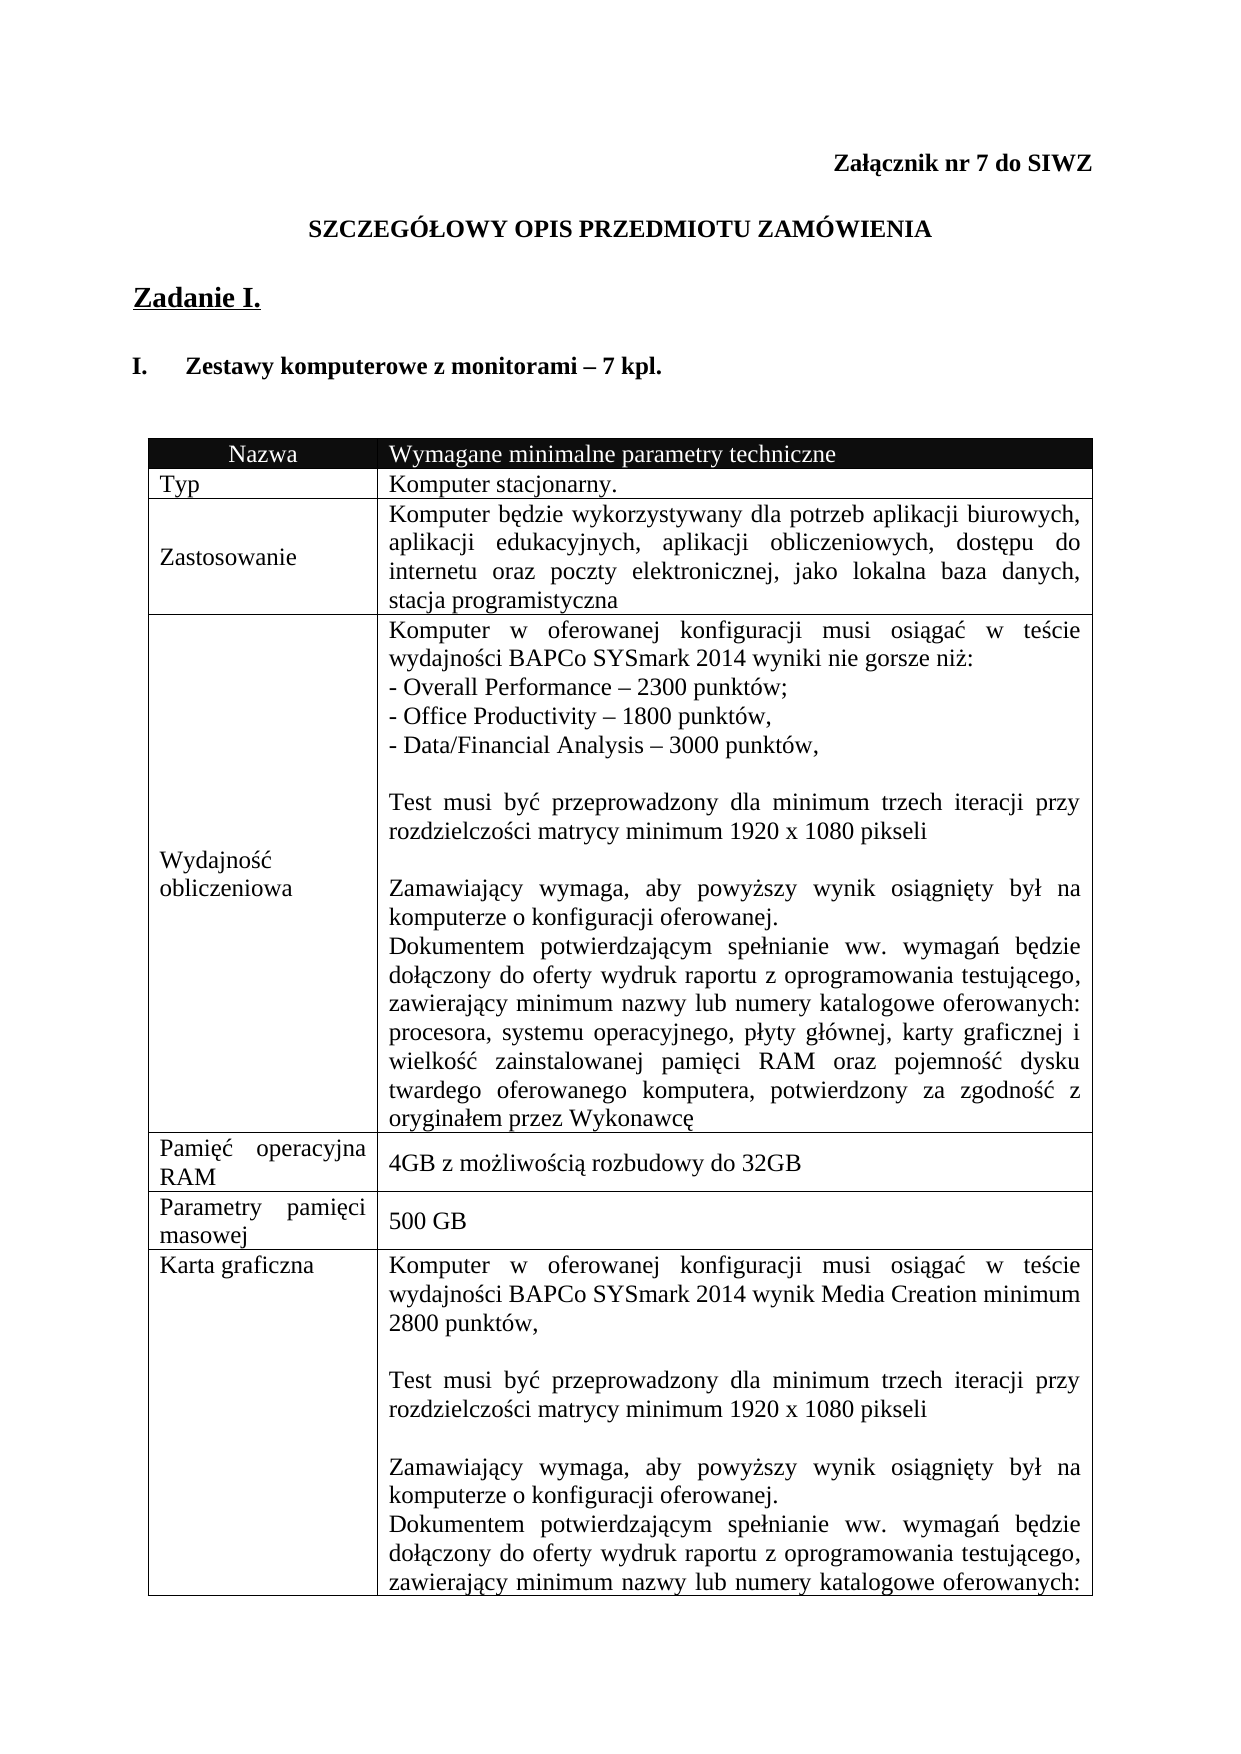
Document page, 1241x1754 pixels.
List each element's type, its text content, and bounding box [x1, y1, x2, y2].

list Zestawy komputerowe z monitorami – 7 kpl. [148, 351, 1093, 380]
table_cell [378, 1250, 1092, 1595]
table_cell Komputer będzie wykorzystywany dla potrzeb aplikacji biurowych, aplikacji edukacyjnych, aplikacji obliczeniowych, dostępu do internetu oraz poczty elektronicznej, jako lokalna baza danych, stacja programistyczna [378, 499, 1092, 614]
table_cell Parametry pamięci masowej [149, 1192, 377, 1249]
table_cell Komputer w oferowanej konfiguracji musi osiągać w teście wydajności BAPCo SYSmark 2014 wyniki nie gorsze niż: - Overall Performance – 2300 punktów; - Office Productivity – 1800 punktów, - Data/Financial Analysis – 3000 punktów, Test musi być przeprowadzony dla minimum trzech iteracji przy rozdzielczości matrycy minimum 1920 x 1080 pikseli Zamawiający wymaga, aby powyższy wynik osiągnięty był na komputerze o konfiguracji oferowanej. Dokumentem potwierdzającym spełnianie ww. wymagań będzie dołączony do oferty wydruk raportu z oprogramowania testującego, zawierający minimum nazwy lub numery katalogowe oferowanych: procesora, systemu operacyjnego, płyty głównej, karty graficznej i wielkość zainstalowanej pamięci RAM oraz pojemność dysku twardego oferowanego komputera, potwierdzony za zgodność z oryginałem przez Wykonawcę [378, 615, 1092, 1132]
table_cell Wydajność obliczeniowa [149, 615, 377, 1132]
table_cell 4GB z możliwością rozbudowy do 32GB [378, 1133, 1092, 1191]
table_cell Karta graficzna [149, 1250, 377, 1595]
text Zadanie I. [133, 280, 1093, 313]
table_cell Komputer stacjonarny. [378, 469, 1092, 498]
table_header Nazwa [149, 439, 377, 468]
table_cell Zastosowanie [149, 499, 377, 614]
table_header Wymagane minimalne parametry techniczne [378, 439, 1092, 468]
text SZCZEGÓŁOWY OPIS PRZEDMIOTU ZAMÓWIENIA [148, 214, 1093, 242]
table_cell 500 GB [378, 1192, 1092, 1249]
text Załącznik nr 7 do SIWZ [148, 148, 1093, 176]
table_cell Typ [149, 469, 377, 498]
table_cell Pamięć operacyjna RAM [149, 1133, 377, 1191]
